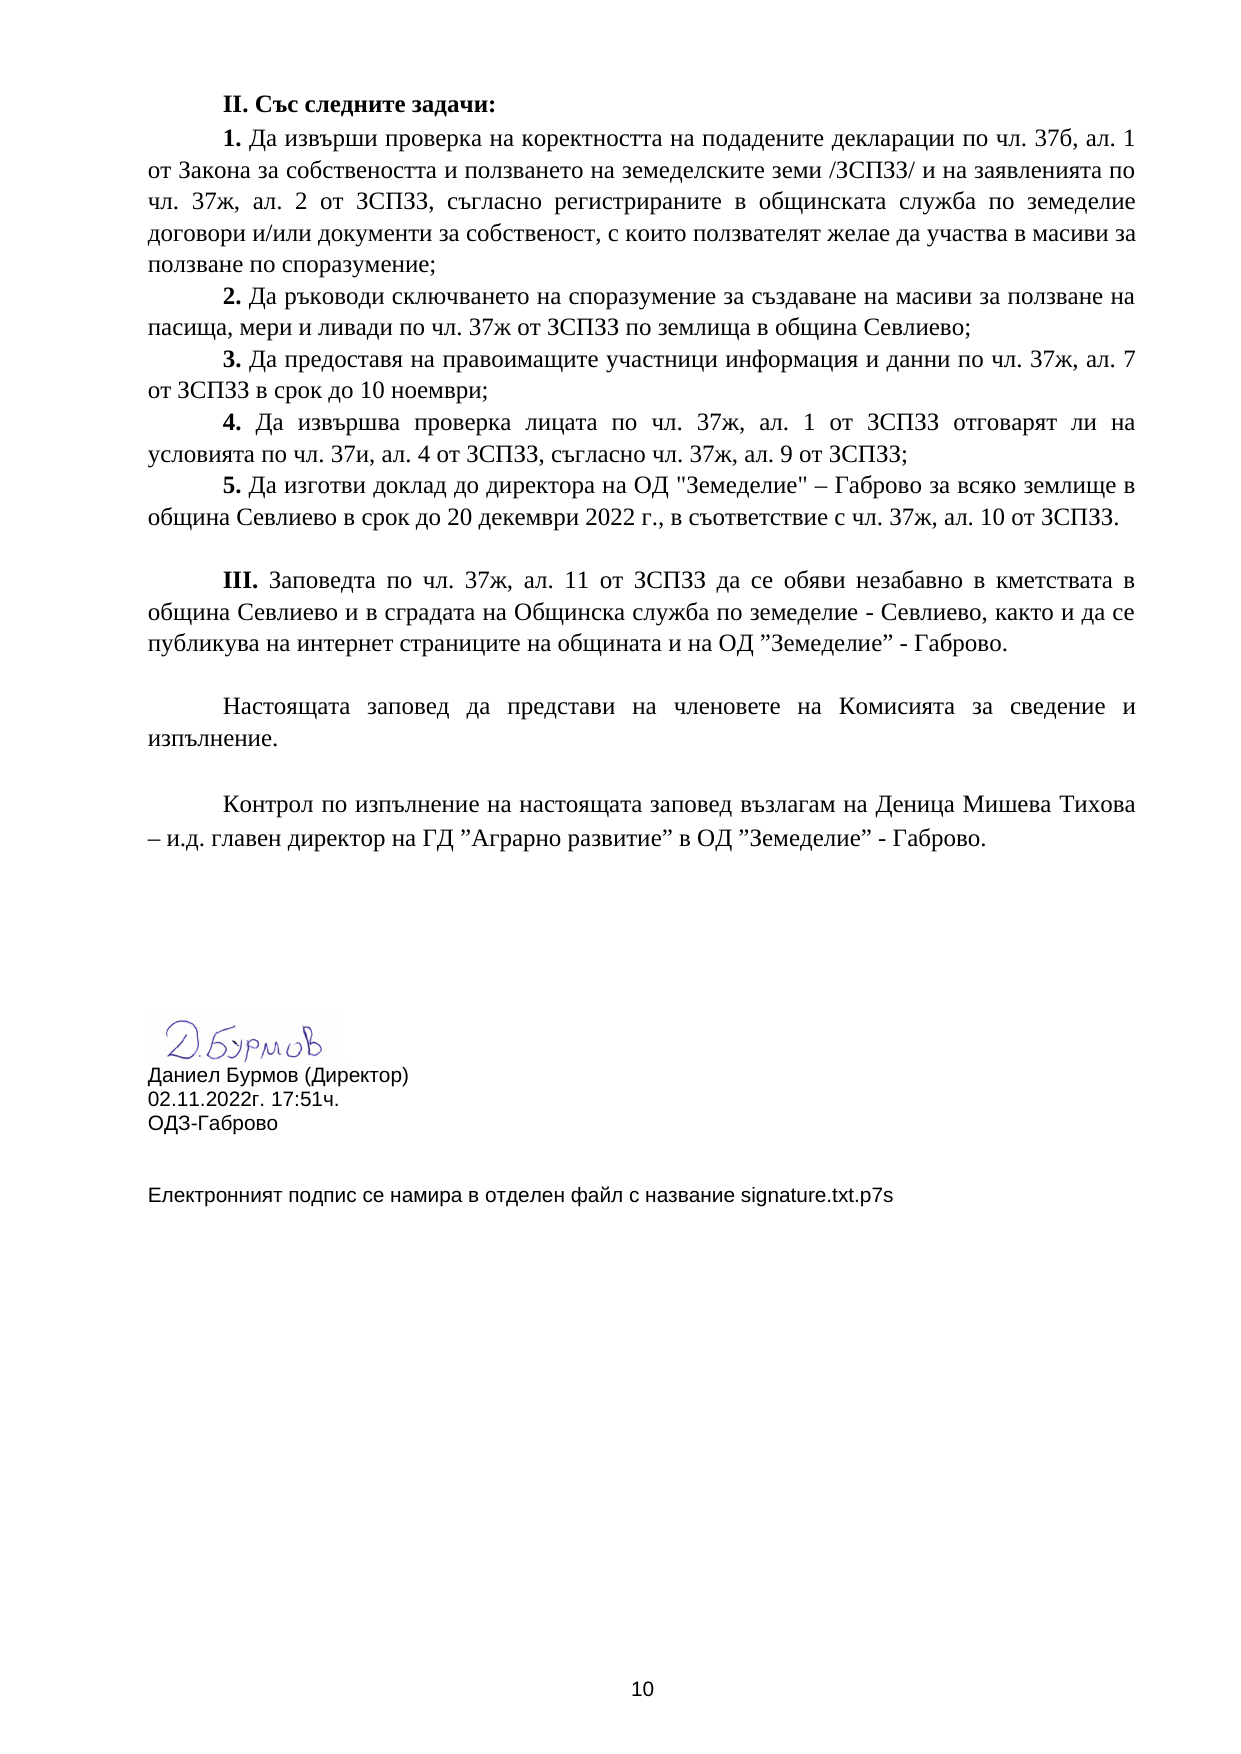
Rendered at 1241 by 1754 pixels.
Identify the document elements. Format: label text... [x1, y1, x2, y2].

text Настоящата заповед да представи на членовете на Комисията за сведение и изпълнение. [148, 691, 1137, 752]
text Контрол по изпълнение на настоящата заповед възлагам на Деница Мишева Тихова – и.д. главен директор на ГД ”Аграрно развитие” в ОД ”Земеделие” - Габрово. [148, 789, 1137, 852]
picture [147, 1013, 345, 1063]
text 1. Да извърши проверка на коректността на подадените декларации по чл. 37б, ал. 1 от Закона за собствеността и ползването на земеделските земи /ЗСПЗЗ/ и на заявленията по чл. 37ж, ал. 2 от ЗСПЗЗ, съгласно регистрираните в общинската служба по земеделие договори и/или документи за собственост, с които ползвателят желае да участва в масиви за ползване по споразумение; [148, 123, 1137, 278]
text 3. Да предоставя на правоимащите участници информация и данни по чл. 37ж, ал. 7 от ЗСПЗЗ в срок до 10 ноември; [148, 344, 1137, 404]
text 5. Да изготви доклад до директора на ОД "Земеделие" – Габрово за всяко землище в община Севлиево в срок до 20 декември 2022 г., в съответствие с чл. 37ж, ал. 10 от ЗСПЗЗ. [148, 470, 1137, 531]
text Даниел Бурмов (Директор) 02.11.2022г. 17:51ч. ОДЗ-Габрово Електронният подпис се намира в отделен файл с название signature.txt.p7s [148, 989, 1137, 1206]
text II. Със следните задачи: [148, 89, 1137, 117]
text 2. Да ръководи сключването на споразумение за създаване на масиви за ползване на пасища, мери и ливади по чл. 37ж от ЗСПЗЗ по землища в община Севлиево; [148, 281, 1137, 341]
text ІІІ. Заповедта по чл. 37ж, ал. 11 от ЗСПЗЗ да се обяви незабавно в кметствата в община Севлиево и в сградата на Общинска служба по земеделие - Севлиево, както и да се публикува на интернет страниците на общината и на ОД ”Земеделие” - Габрово. [148, 565, 1137, 657]
text 4. Да извършва проверка лицата по чл. 37ж, ал. 1 от ЗСПЗЗ отговарят ли на условията по чл. 37и, ал. 4 от ЗСПЗЗ, съгласно чл. 37ж, ал. 9 от ЗСПЗЗ; [148, 407, 1137, 467]
